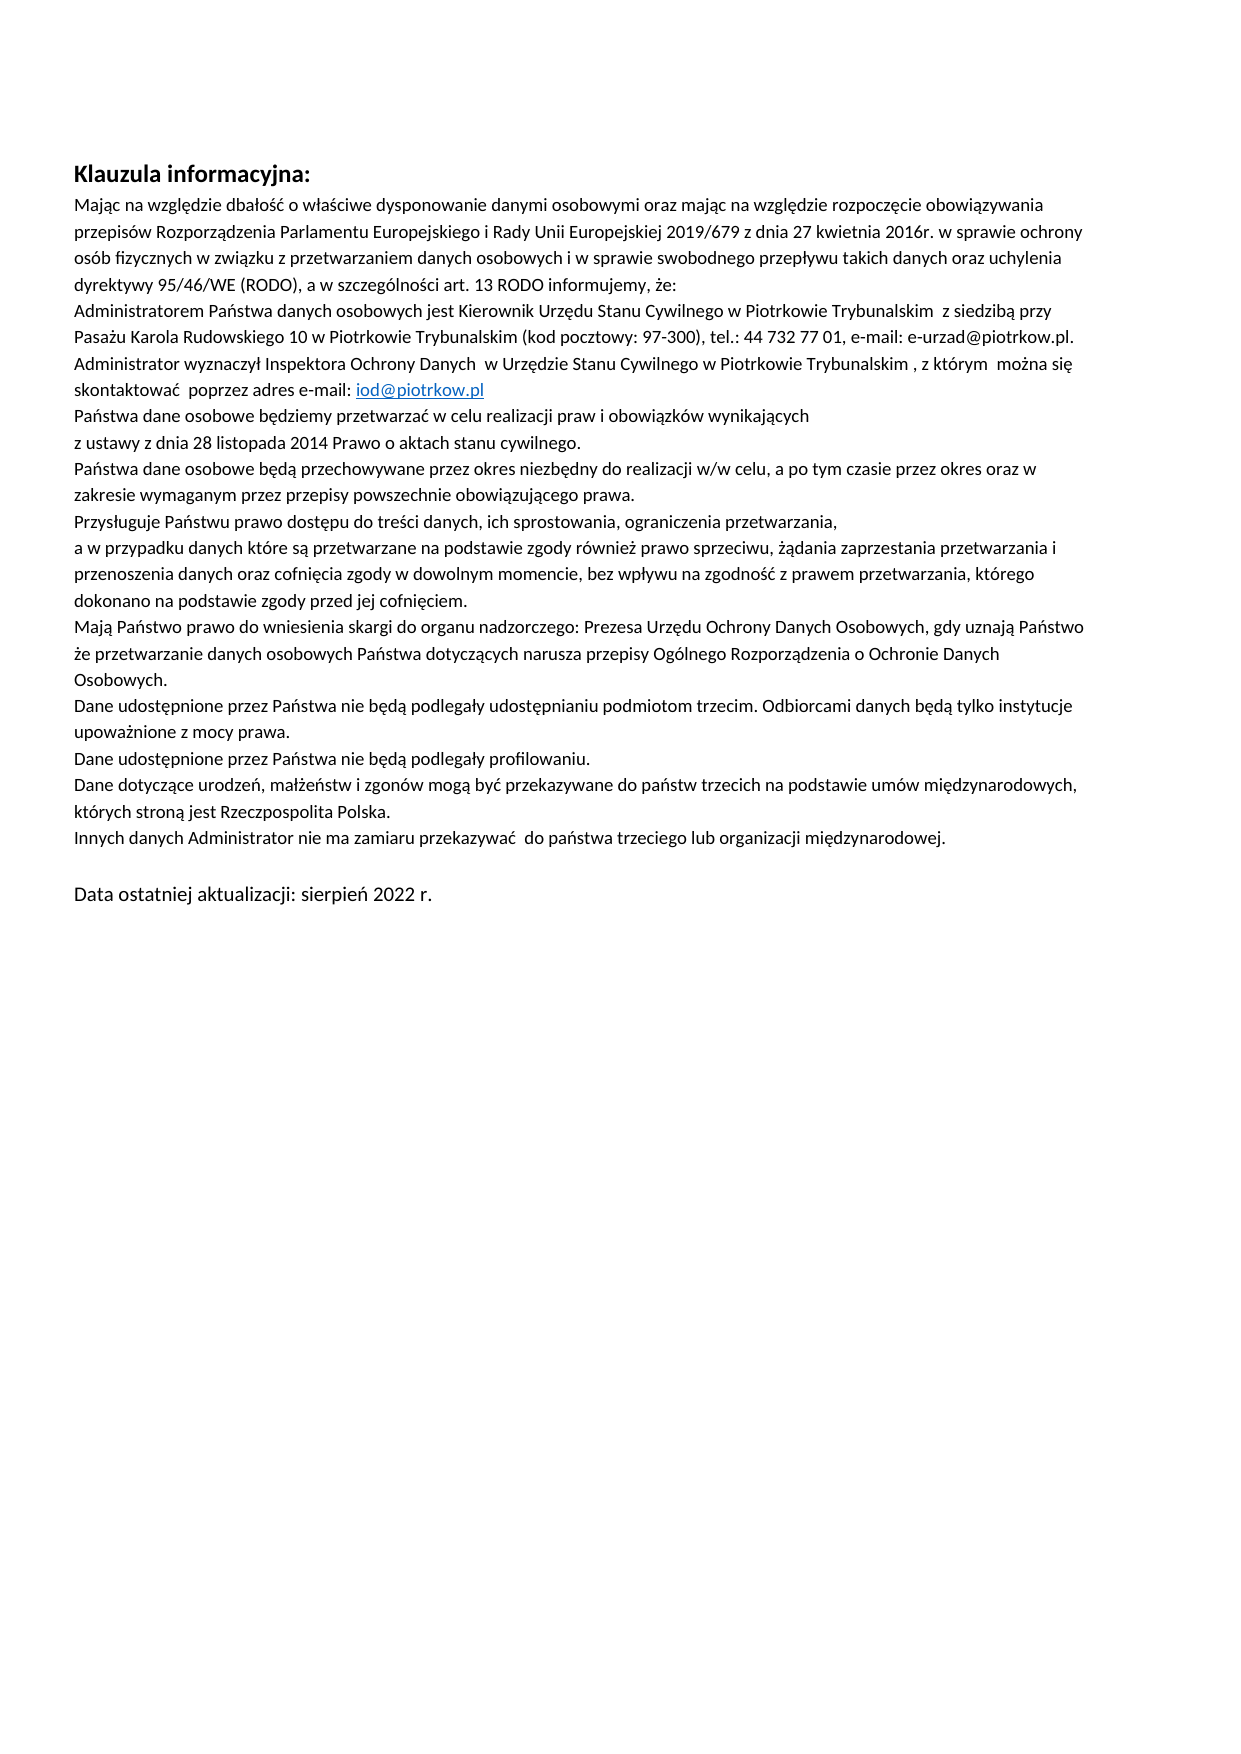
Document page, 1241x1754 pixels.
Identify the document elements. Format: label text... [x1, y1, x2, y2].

text Data ostatniej aktualizacji: sierpień 2022 r. [74, 882, 1093, 907]
text Klauzula informacyjna: [74, 159, 1093, 189]
text Mając na względzie dbałość o właściwe dysponowanie danymi osobowymi oraz mając na względzie rozpoczęcie obowiązywania przepisów Rozporządzenia Parlamentu Europejskiego i Rady Unii Europejskiej 2019/679 z dnia 27 kwietnia 2016r. w sprawie ochrony osób fizycznych w związku z przetwarzaniem danych osobowych i w sprawie swobodnego przepływu takich danych oraz uchylenia dyrektywy 95/46/WE (RODO), a w szczególności art. 13 RODO informujemy, że: Administratorem Państwa danych osobowych jest Kierownik Urzędu Stanu Cywilnego w Piotrkowie Trybunalskim z siedzibą przy Pasażu Karola Rudowskiego 10 w Piotrkowie Trybunalskim (kod pocztowy: 97-300), tel.: 44 732 77 01, e-mail: e-urzad@piotrkow.pl. Administrator wyznaczył Inspektora Ochrony Danych w Urzędzie Stanu Cywilnego w Piotrkowie Trybunalskim , z którym można się skontaktować poprzez adres e-mail: iod@piotrkow.pl Państwa dane osobowe będziemy przetwarzać w celu realizacji praw i obowiązków wynikających z ustawy z dnia 28 listopada 2014 Prawo o aktach stanu cywilnego. Państwa dane osobowe będą przechowywane przez okres niezbędny do realizacji w/w celu, a po tym czasie przez okres oraz w zakresie wymaganym przez przepisy powszechnie obowiązującego prawa. Przysługuje Państwu prawo dostępu do treści danych, ich sprostowania, ograniczenia przetwarzania, a w przypadku danych które są przetwarzane na podstawie zgody również prawo sprzeciwu, żądania zaprzestania przetwarzania i przenoszenia danych oraz cofnięcia zgody w dowolnym momencie, bez wpływu na zgodność z prawem przetwarzania, którego dokonano na podstawie zgody przed jej cofnięciem. Mają Państwo prawo do wniesienia skargi do organu nadzorczego: Prezesa Urzędu Ochrony Danych Osobowych, gdy uznają Państwo że przetwarzanie danych osobowych Państwa dotyczących narusza przepisy Ogólnego Rozporządzenia o Ochronie Danych Osobowych. Dane udostępnione przez Państwa nie będą podlegały udostępnianiu podmiotom trzecim. Odbiorcami danych będą tylko instytucje upoważnione z mocy prawa. Dane udostępnione przez Państwa nie będą podlegały profilowaniu. [74, 194, 1093, 770]
text Dane dotyczące urodzeń, małżeństw i zgonów mogą być przekazywane do państw trzecich na podstawie umów międzynarodowych, których stroną jest Rzeczpospolita Polska. [74, 773, 1093, 823]
text Innych danych Administrator nie ma zamiaru przekazywać do państwa trzeciego lub organizacji międzynarodowej. [74, 826, 1093, 849]
